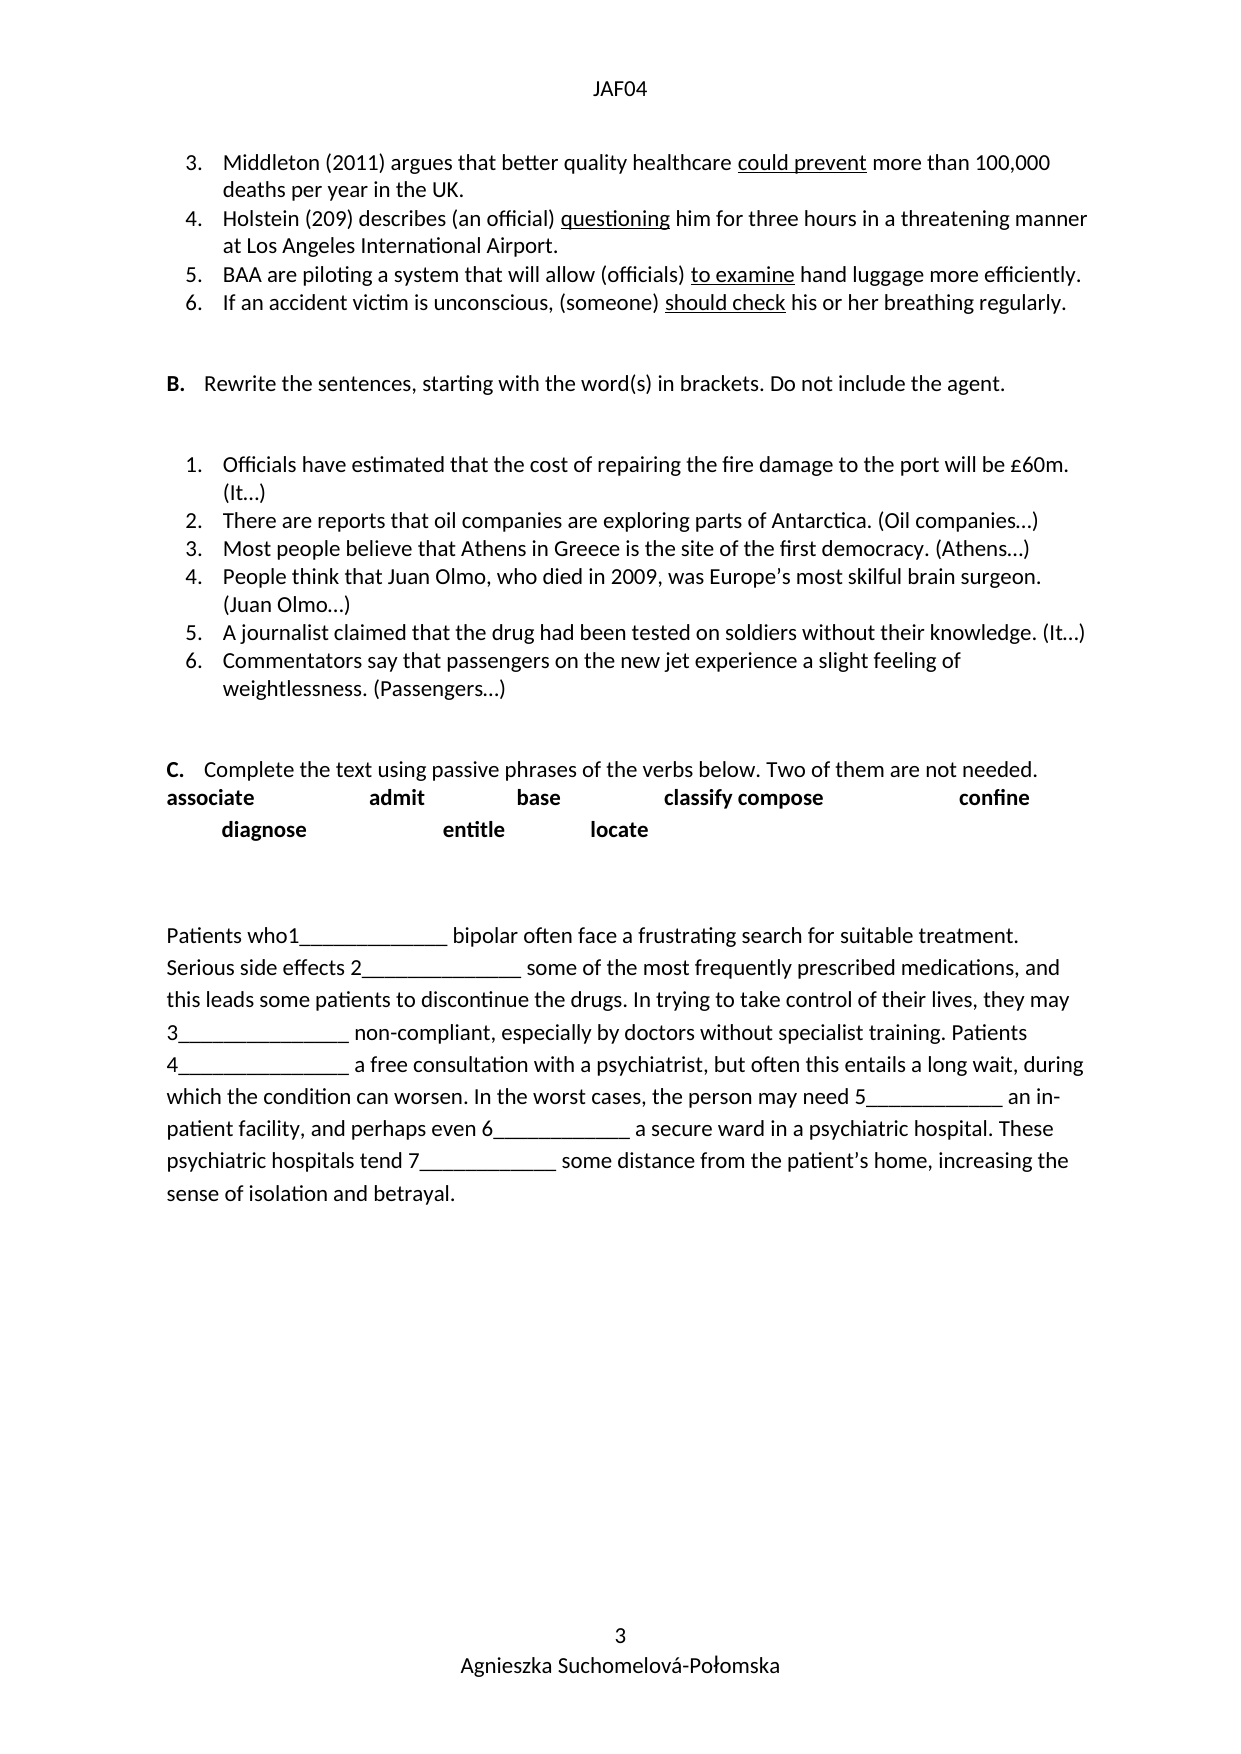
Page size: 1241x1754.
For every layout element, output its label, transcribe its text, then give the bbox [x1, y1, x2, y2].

list If an accident victim is unconscious, (someone) should check his or her breathing regularly. [185, 288, 1093, 316]
list Most people believe that in is the site of the first democracy. (…) [185, 534, 1093, 562]
list Commentators say that passengers on the new jet experience a slight feeling of weightlessness. (Passengers…) [185, 646, 1093, 702]
list BAA are piloting a system that will allow (officials) to examine hand luggage more efficiently. [185, 260, 1093, 288]
text Patients who1_____________ bipolar often face a frustrating search for suitable treatment. Serious side effects 2______________ some of the most frequently prescribed medications, and this leads some patients to discontinue the drugs. In trying to take control of their lives, they may 3_______________ non-compliant, especially by doctors without specialist training. Patients 4_______________ a free consultation with a psychiatrist, but often this entails a long wait, during which the condition can worsen. In the worst cases, the person may need 5____________ an in-patient facility, and perhaps even 6____________ a secure ward in a psychiatric hospital. These psychiatric hospitals tend 7____________ some distance from the patient’s home, increasing the sense of isolation and betrayal. [166, 921, 1093, 1207]
list Officials have estimated that the cost of repairing the fire damage to the port will be £60m. (It…) [185, 450, 1093, 506]
list Middleton (2011) argues that better quality healthcare could prevent more than 100,000 deaths per year in the . [185, 148, 1093, 204]
list A journalist claimed that the drug had been tested on soldiers without their knowledge. (It…) [185, 618, 1093, 646]
list There are reports that oil companies are exploring parts of . (Oil companies…) [185, 506, 1093, 534]
text associate admit base classify compose confine diagnose entitle locate [166, 783, 1093, 843]
list People think that Juan Olmo, who died in 2009, was ’s most skilful brain surgeon. (Juan Olmo…) [185, 562, 1093, 618]
list Rewrite the sentences, starting with the word(s) in brackets. Do not include the agent. [166, 369, 1093, 397]
list Holstein (209) describes (an official) questioning him for three hours in a threatening manner at . [185, 204, 1093, 260]
list Complete the text using passive phrases of the verbs below. Two of them are not needed. [166, 755, 1093, 783]
